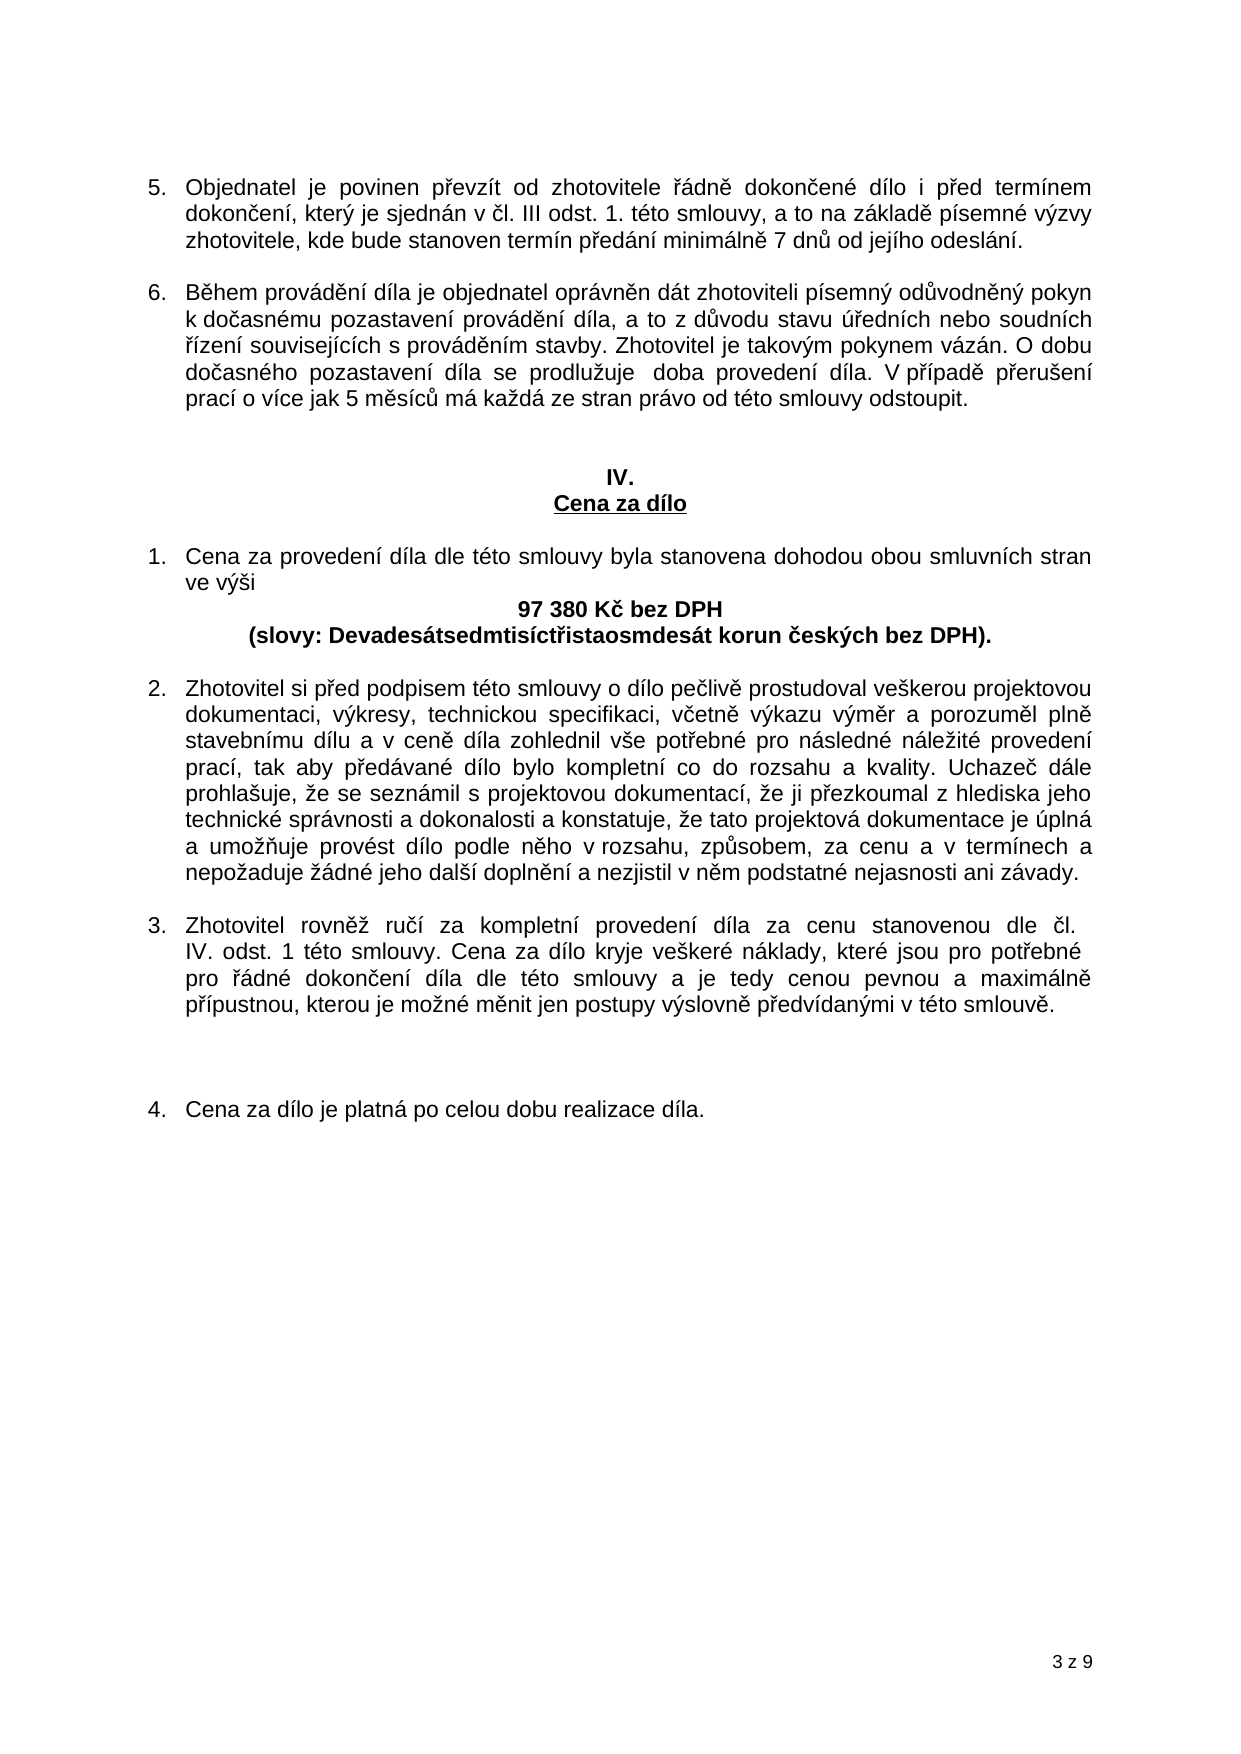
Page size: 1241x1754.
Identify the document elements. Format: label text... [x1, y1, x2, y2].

list Zhotovitel rovněž ručí za kompletní provedení díla za cenu stanovenou dle čl. IV. odst. 1 této smlouvy. Cena za dílo kryje veškeré náklady, které jsou pro potřebné pro řádné dokončení díla dle této smlouvy a je tedy cenou pevnou a maximálně přípustnou, kterou je možné měnit jen postupy výslovně předvídanými v této smlouvě. [148, 912, 1093, 1017]
list Cena za dílo je platná po celou dobu realizace díla. [148, 1096, 1093, 1123]
list Cena za provedení díla dle této smlouvy byla stanovena dohodou obou smluvních stran ve výši [148, 543, 1093, 596]
text 97 380 Kč bez DPH [148, 596, 1093, 622]
list Objednatel je povinen převzít od zhotovitele řádně dokončené dílo i před termínem dokončení, který je sjednán v čl. III odst. 1. této smlouvy, a to na základě písemné výzvy zhotovitele, kde bude stanoven termín předání minimálně 7 dnů od jejího odeslání. [148, 174, 1093, 253]
text IV. [148, 464, 1093, 490]
list Během provádění díla je objednatel oprávněn dát zhotoviteli písemný odůvodněný pokyn k dočasnému pozastavení provádění díla, a to z důvodu stavu úředních nebo soudních řízení souvisejících s prováděním stavby. Zhotovitel je takovým pokynem vázán. O dobu dočasného pozastavení díla se prodlužuje doba provedení díla. V případě přerušení prací o více jak 5 měsíců má každá ze stran právo od této smlouvy odstoupit. [148, 279, 1093, 411]
subtitle Cena za dílo [148, 490, 1093, 517]
list Zhotovitel si před podpisem této smlouvy o dílo pečlivě prostudoval veškerou projektovou dokumentaci, výkresy, technickou specifikaci, včetně výkazu výměr a porozuměl plně stavebnímu dílu a v ceně díla zohlednil vše potřebné pro následné náležité provedení prací, tak aby předávané dílo bylo kompletní co do rozsahu a kvality. Uchazeč dále prohlašuje, že se seznámil s projektovou dokumentací, že ji přezkoumal z hlediska jeho technické správnosti a dokonalosti a konstatuje, že tato projektová dokumentace je úplná a umožňuje provést dílo podle něho v rozsahu, způsobem, za cenu a v termínech a nepožaduje žádné jeho další doplnění a nezjistil v něm podstatné nejasnosti ani závady. [148, 675, 1093, 886]
text (slovy: Devadesátsedmtisíctřistaosmdesát korun českých bez DPH). [148, 622, 1093, 648]
